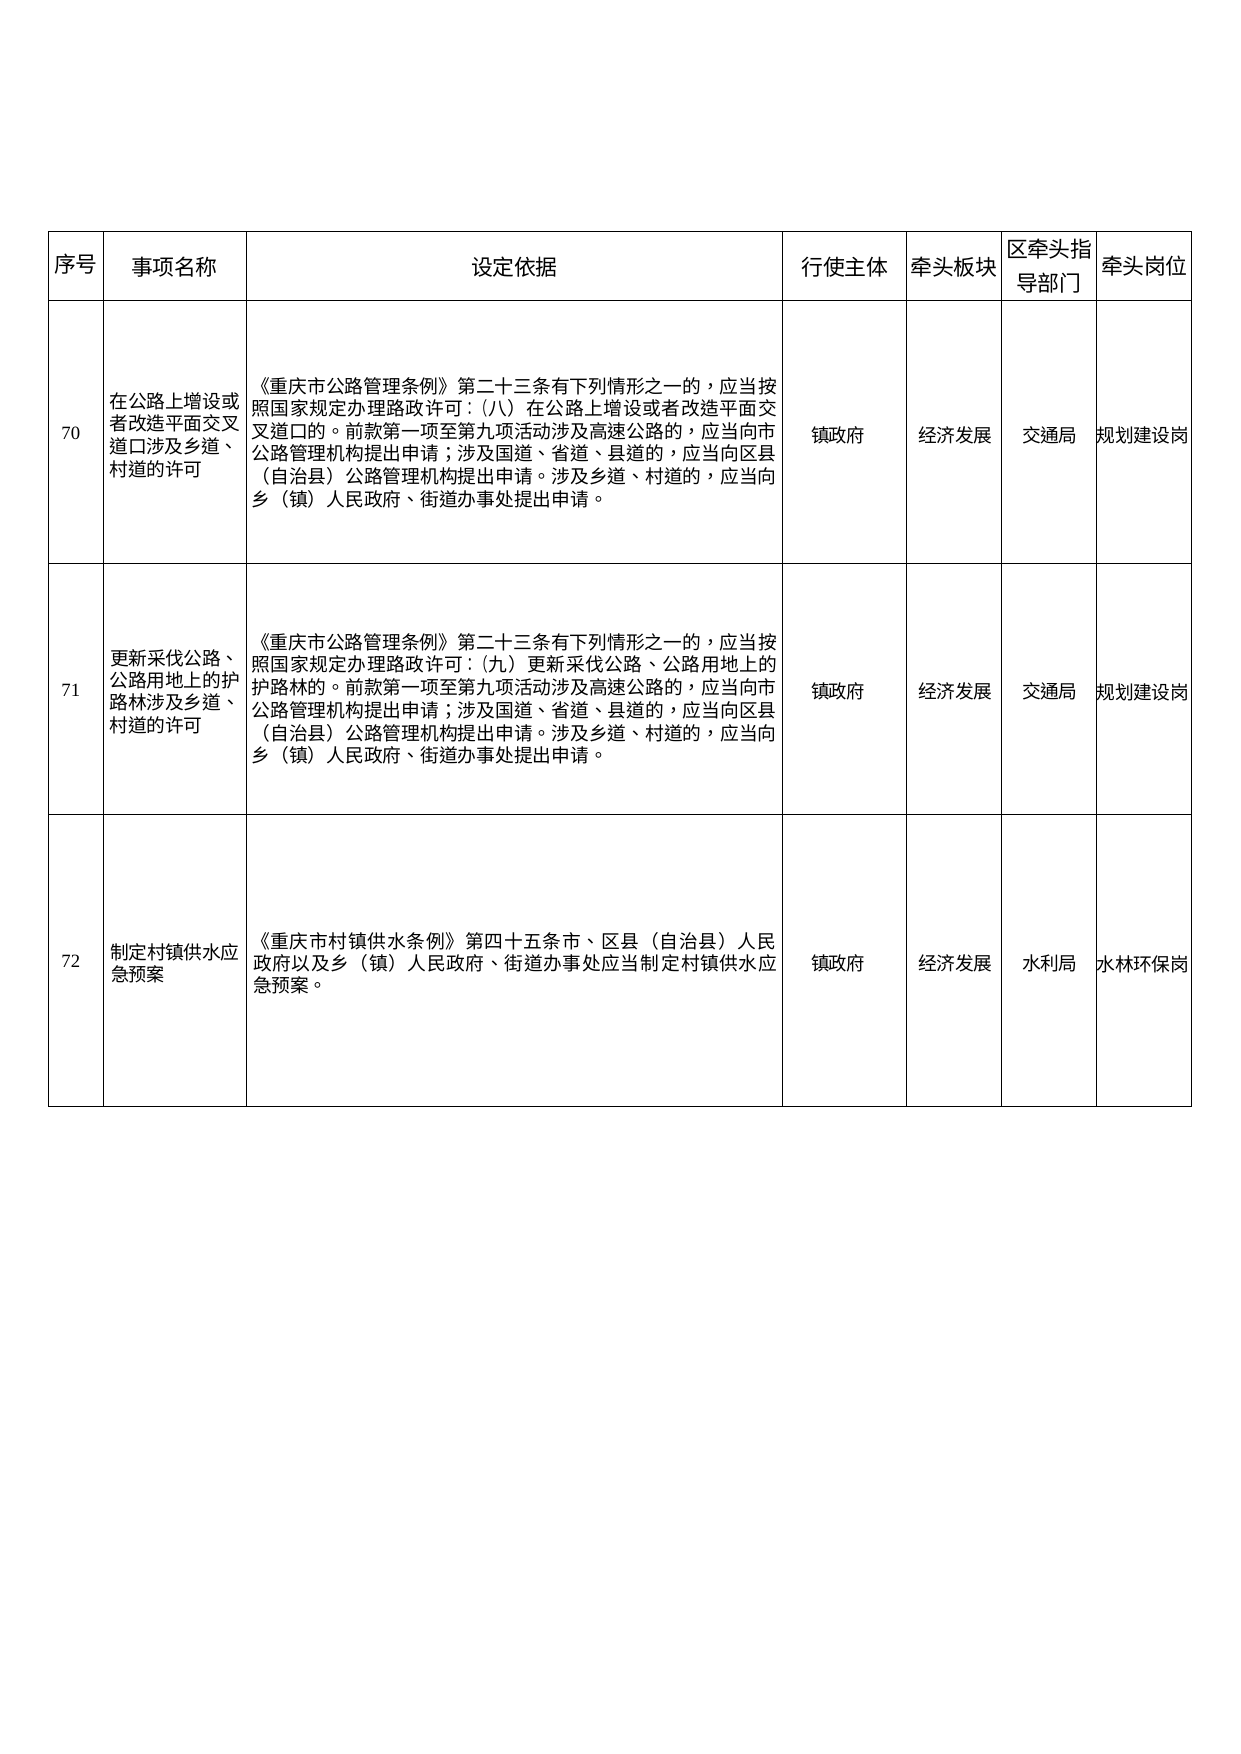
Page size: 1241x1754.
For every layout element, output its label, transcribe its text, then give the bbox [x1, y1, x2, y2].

table_cell 镇政府 [783, 301, 906, 562]
table_cell 水利局 [1002, 815, 1096, 1106]
table_cell 制定村镇供水应急预案 [104, 815, 246, 1106]
table_cell [49, 301, 103, 562]
table_cell 《重庆市公路管理条例》第二十三条有下列情形之一的，应当按照国家规定办理路政许可：（八）在公路上增设或者改造平面交叉道口的。前款第一项至第九项活动涉及高速公路的，应当向市公路管理机构提出申请；涉及国道、省道、县道的，应当向区县（自治县）公路管理机构提出申请。涉及乡道、村道的，应当向乡（镇）人民政府、街道办事处提出申请。 [247, 301, 782, 562]
table_cell 规划建设岗 [1097, 564, 1191, 814]
table_header 牵头岗位 [1097, 232, 1191, 300]
table_header 牵头板块 [907, 232, 1001, 300]
table_cell 更新采伐公路、公路用地上的护路林涉及乡道、村道的许可 [104, 564, 246, 814]
table_header 事项名称 [104, 232, 246, 300]
table_cell 镇政府 [783, 815, 906, 1106]
table_cell 交通局 [1002, 564, 1096, 814]
table_cell [49, 815, 103, 1106]
table_cell 《重庆市村镇供水条例》第四十五条市、区县（自治县）人民政府以及乡（镇）人民政府、街道办事处应当制定村镇供水应急预案。 [247, 815, 782, 1106]
table_cell 经济发展 [907, 301, 1001, 562]
table_cell 《重庆市公路管理条例》第二十三条有下列情形之一的，应当按照国家规定办理路政许可：（九）更新采伐公路、公路用地上的护路林的。前款第一项至第九项活动涉及高速公路的，应当向市公路管理机构提出申请；涉及国道、省道、县道的，应当向区县（自治县）公路管理机构提出申请。涉及乡道、村道的，应当向乡（镇）人民政府、街道办事处提出申请。 [247, 564, 782, 814]
table_cell 经济发展 [907, 815, 1001, 1106]
table_header 区牵头指导部门 [1002, 232, 1096, 300]
table_cell 水林环保岗 [1097, 815, 1191, 1106]
table_cell 交通局 [1002, 301, 1096, 562]
table_cell 经济发展 [907, 564, 1001, 814]
table_header 行使主体 [783, 232, 906, 300]
table_cell [49, 564, 103, 814]
table_header 序号 [49, 232, 103, 300]
table_header 设定依据 [247, 232, 782, 300]
table_cell 规划建设岗 [1097, 301, 1191, 562]
table_cell 镇政府 [783, 564, 906, 814]
table_cell 在公路上增设或者改造平面交叉道口涉及乡道、村道的许可 [104, 301, 246, 562]
